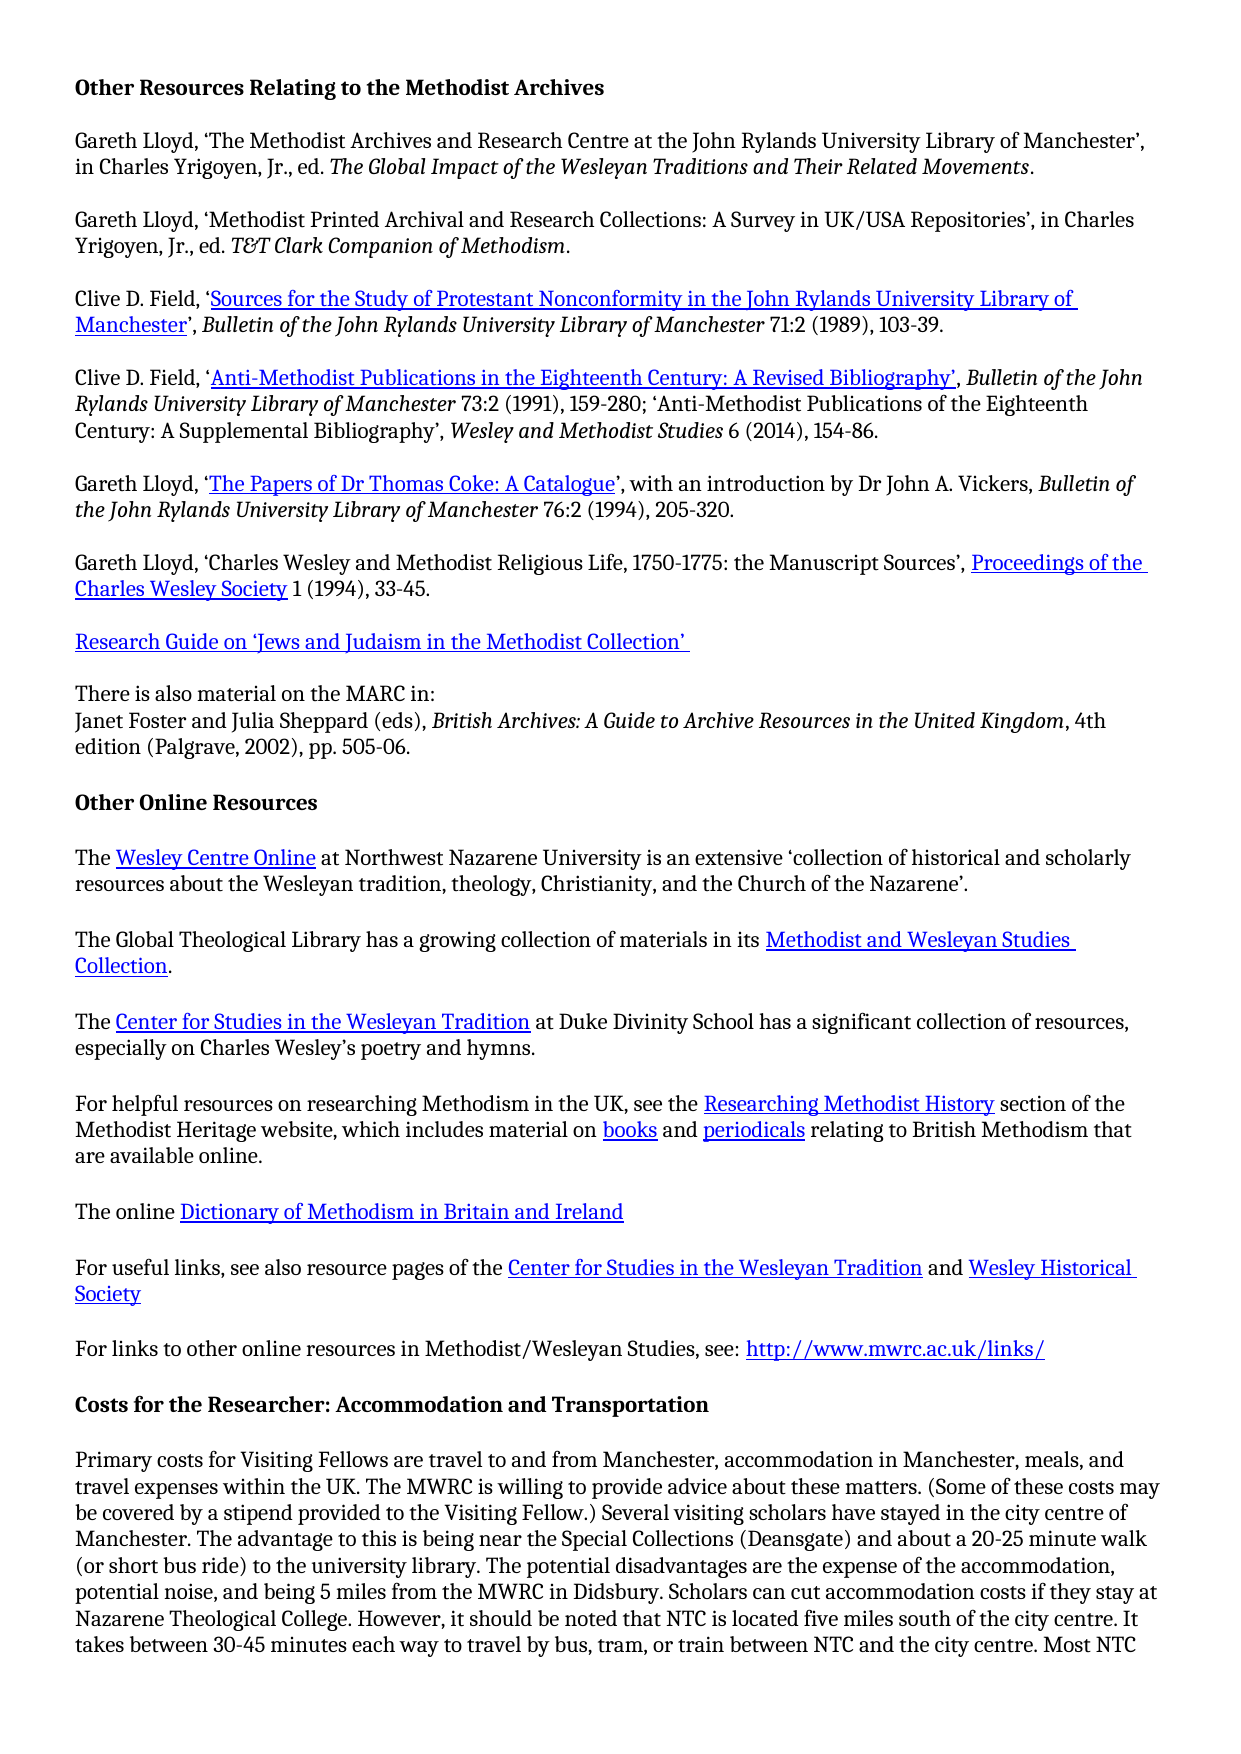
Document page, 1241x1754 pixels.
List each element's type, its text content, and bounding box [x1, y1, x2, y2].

text There is also material on the MARC in: Janet Foster and Julia Sheppard (eds), British Archives: A Guide to Archive Resources in the United Kingdom, 4th edition (Palgrave, 2002), pp. 505-06. [75, 681, 1165, 760]
text Clive D. Field, ‘Sources for the Study of Protestant Nonconformity in the John Rylands University Library of Manchester’, Bulletin of the John Rylands University Library of Manchester 71:2 (1989), 103-39. [75, 286, 1165, 338]
text For helpful resources on researching Methodism in the UK, see the Researching Methodist History section of the Methodist Heritage website, which includes material on books and periodicals relating to British Methodism that are available online. [75, 1091, 1165, 1169]
text For links to other online resources in Methodist/Wesleyan Studies, see: http://www.mwrc.ac.uk/links/ [75, 1336, 1165, 1362]
text Gareth Lloyd, ‘Methodist Printed Archival and Research Collections: A Survey in UK/USA Repositories’, in Charles Yrigoyen, Jr., ed. T&T Clark Companion of Methodism. [75, 207, 1165, 259]
text Gareth Lloyd, ‘The Methodist Archives and Research Centre at the John Rylands University Library of Manchester’, in Charles Yrigoyen, Jr., ed. The Global Impact of the Wesleyan Traditions and Their Related Movements. [75, 128, 1165, 180]
text Research Guide on ‘Jews and Judaism in the Methodist Collection’ [75, 628, 1165, 655]
text Gareth Lloyd, ‘Charles Wesley and Methodist Religious Life, 1750-1775: the Manuscript Sources’, Proceedings of the Charles Wesley Society 1 (1994), 33-45. [75, 549, 1165, 602]
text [75, 1447, 1165, 1658]
text Clive D. Field, ‘Anti-Methodist Publications in the Eighteenth Century: A Revised Bibliography’, Bulletin of the John Rylands University Library of Manchester 73:2 (1991), 159-280; ‘Anti-Methodist Publications of the Eighteenth Century: A Supplemental Bibliography’, Wesley and Methodist Studies 6 (2014), 154-86. [75, 365, 1165, 444]
text Gareth Lloyd, ‘The Papers of Dr Thomas Coke: A Catalogue’, with an introduction by Dr John A. Vickers, Bulletin of the John Rylands University Library of Manchester 76:2 (1994), 205-320. [75, 470, 1165, 523]
text Other Resources Relating to the Methodist Archives [75, 75, 1165, 101]
text For useful links, see also resource pages of the Center for Studies in the Wesleyan Tradition and Wesley Historical Society [75, 1254, 1165, 1307]
text The Center for Studies in the Wesleyan Tradition at Duke Divinity School has a significant collection of resources, especially on Charles Wesley’s poetry and hymns. [75, 1009, 1165, 1061]
text Other Online Resources [75, 789, 1165, 816]
text The Global Theological Library has a growing collection of materials in its Methodist and Wesleyan Studies Collection. [75, 927, 1165, 979]
text The online Dictionary of Methodism in Britain and Ireland [75, 1199, 1165, 1225]
text Costs for the Researcher: Accommodation and Transportation [75, 1392, 1165, 1418]
text The Wesley Centre Online at Northwest Nazarene University is an extensive ‘collection of historical and scholarly resources about the Wesleyan tradition, theology, Christianity, and the Church of the Nazarene’. [75, 845, 1165, 898]
